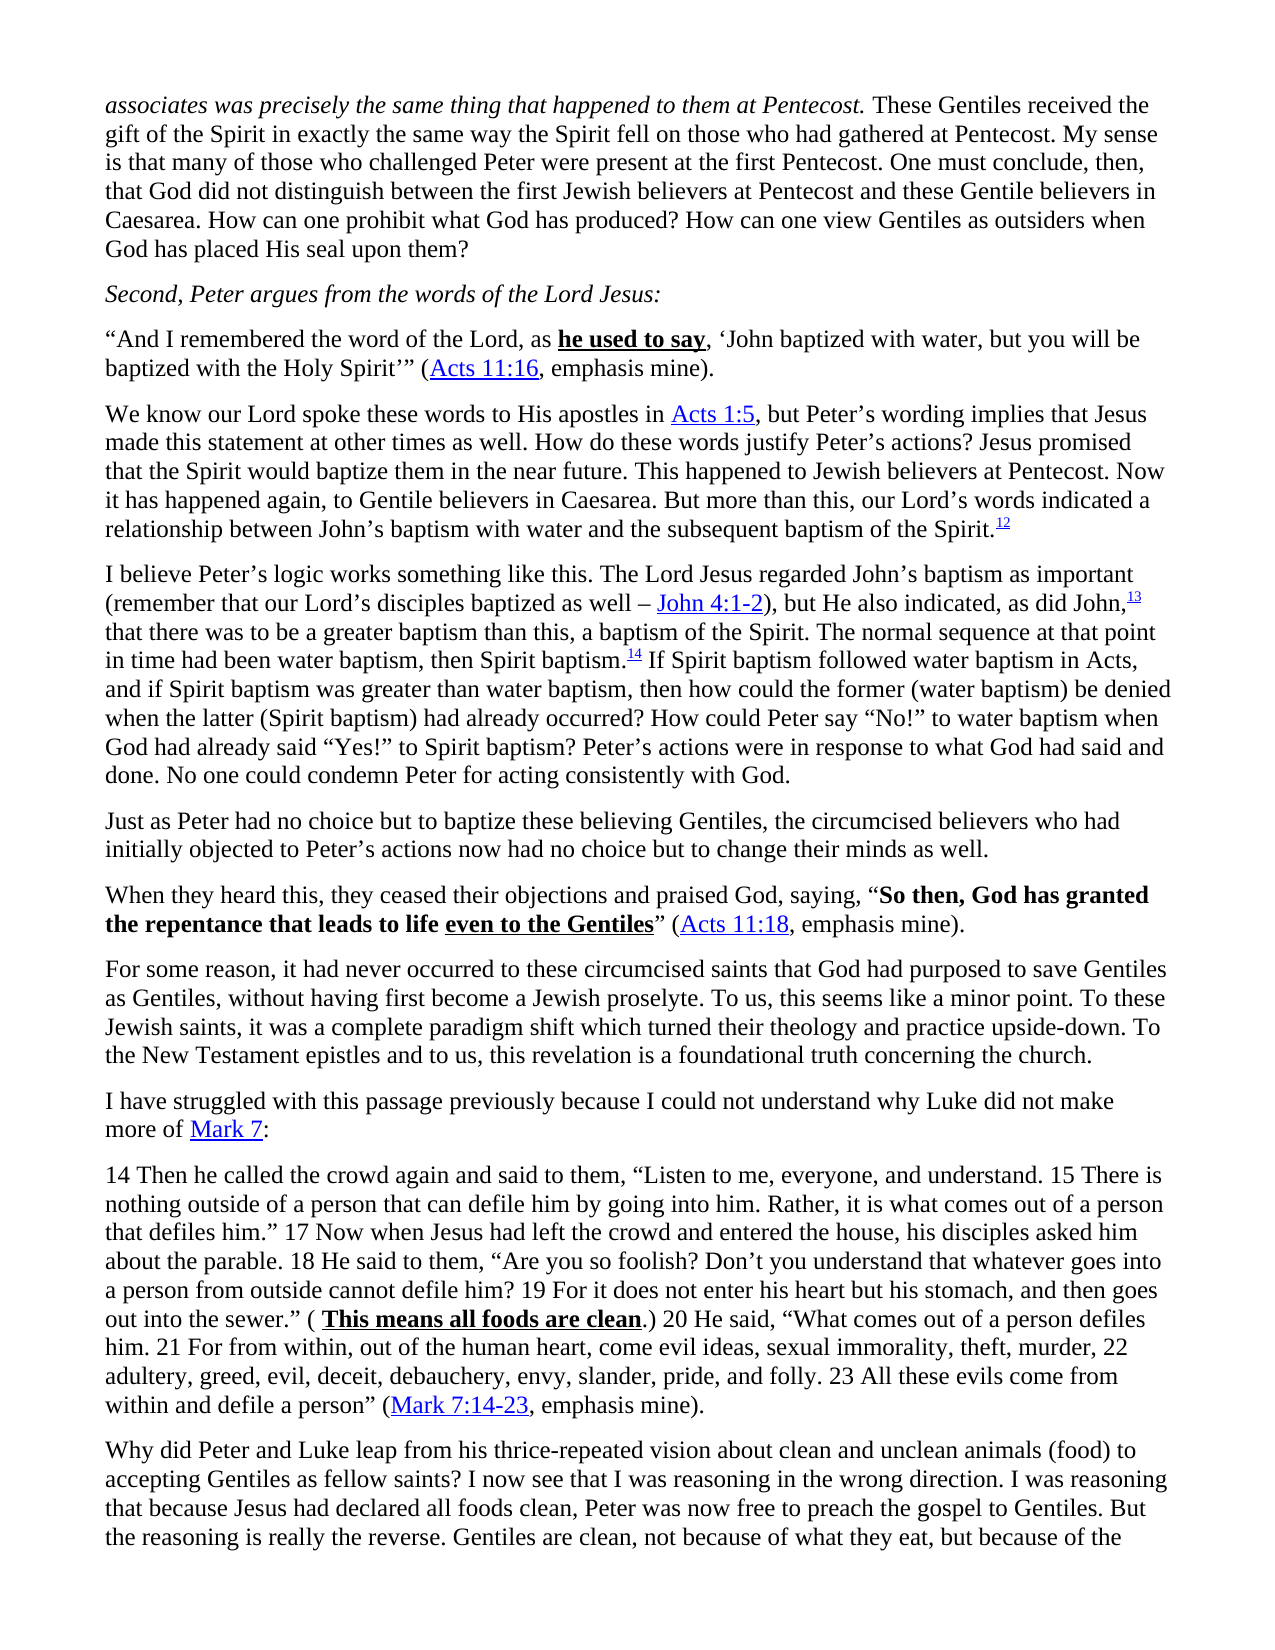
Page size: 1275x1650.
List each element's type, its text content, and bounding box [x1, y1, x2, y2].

text For some reason, it had never occurred to these circumcised saints that God had purposed to save Gentiles as Gentiles, without having first become a Jewish proselyte. To us, this seems like a minor point. To these Jewish saints, it was a complete paradigm shift which turned their theology and practice upside-down. To the New Testament epistles and to us, this revelation is a foundational truth concerning the church. [105, 954, 1172, 1069]
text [105, 1435, 1172, 1550]
text I have struggled with this passage previously because I could not understand why Luke did not make more of Mark 7: [105, 1086, 1172, 1143]
text Second, Peter argues from the words of the Lord Jesus: [105, 279, 1172, 308]
text 14 Then he called the crowd again and said to them, “Listen to me, everyone, and understand. 15 There is nothing outside of a person that can defile him by going into him. Rather, it is what comes out of a person that defiles him.” 17 Now when Jesus had left the crowd and entered the house, his disciples asked him about the parable. 18 He said to them, “Are you so foolish? Don’t you understand that whatever goes into a person from outside cannot defile him? 19 For it does not enter his heart but his stomach, and then goes out into the sewer.” ( This means all foods are clean.) 20 He said, “What comes out of a person defiles him. 21 For from within, out of the human heart, come evil ideas, sexual immorality, theft, murder, 22 adultery, greed, evil, deceit, debauchery, envy, slander, pride, and folly. 23 All these evils come from within and defile a person” (Mark 7:14-23, emphasis mine). [105, 1160, 1172, 1419]
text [105, 90, 1172, 262]
text Just as Peter had no choice but to baptize these believing Gentiles, the circumcised believers who had initially objected to Peter’s actions now had no choice but to change their minds as well. [105, 806, 1172, 863]
text I believe Peter’s logic works something like this. The Lord Jesus regarded John’s baptism as important (remember that our Lord’s disciples baptized as well – John 4:1-2), but He also indicated, as did John,13 that there was to be a greater baptism than this, a baptism of the Spirit. The normal sequence at that point in time had been water baptism, then Spirit baptism.14 If Spirit baptism followed water baptism in Acts, and if Spirit baptism was greater than water baptism, then how could the former (water baptism) be denied when the latter (Spirit baptism) had already occurred? How could Peter say “No!” to water baptism when God had already said “Yes!” to Spirit baptism? Peter’s actions were in response to what God had said and done. No one could condemn Peter for acting consistently with God. [105, 559, 1172, 789]
text “And I remembered the word of the Lord, as he used to say, ‘John baptized with water, but you will be baptized with the Holy Spirit’” (Acts 11:16, emphasis mine). [105, 324, 1172, 382]
text We know our Lord spoke these words to His apostles in Acts 1:5, but Peter’s wording implies that Jesus made this statement at other times as well. How do these words justify Peter’s actions? Jesus promised that the Spirit would baptize them in the near future. This happened to Jewish believers at Pentecost. Now it has happened again, to Gentile believers in Caesarea. But more than this, our Lord’s words indicated a relationship between John’s baptism with water and the subsequent baptism of the Spirit.12 [105, 399, 1172, 542]
text When they heard this, they ceased their objections and praised God, saying, “So then, God has granted the repentance that leads to life even to the Gentiles” (Acts 11:18, emphasis mine). [105, 880, 1172, 937]
